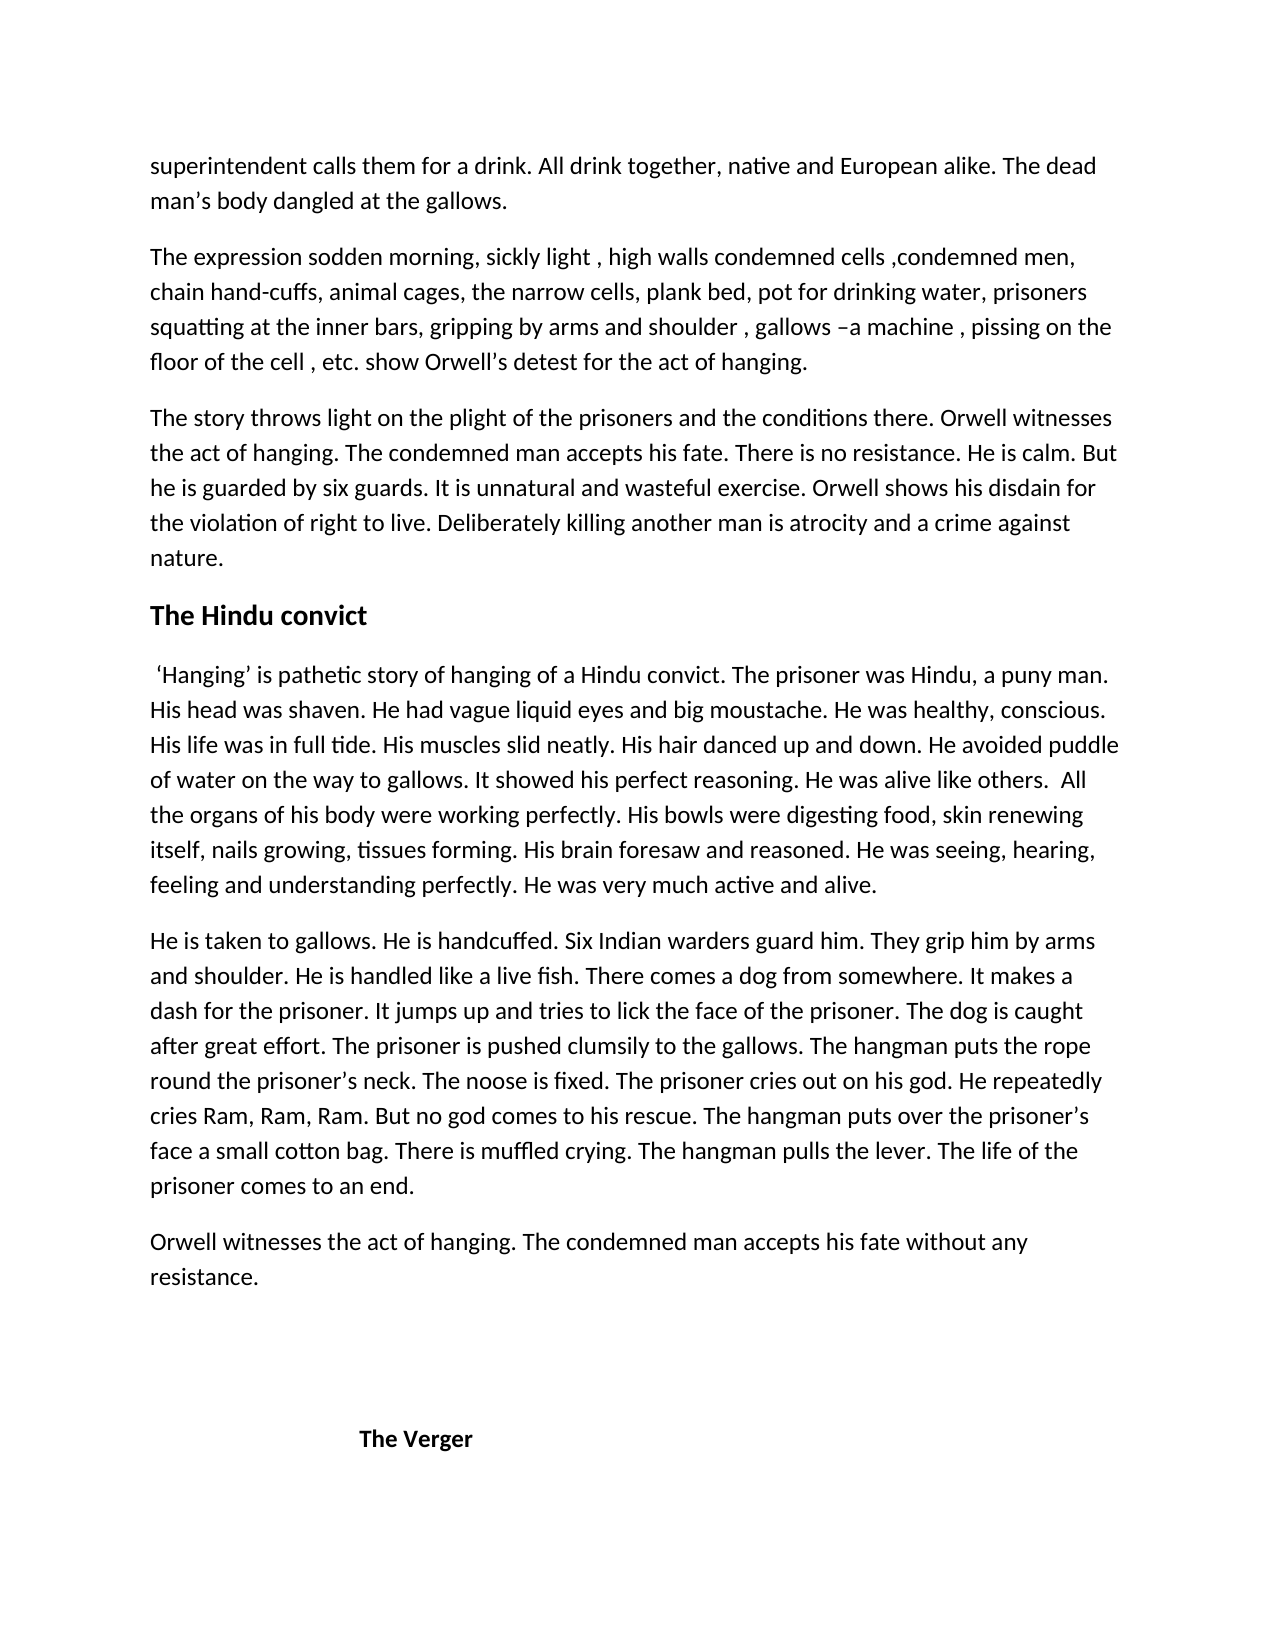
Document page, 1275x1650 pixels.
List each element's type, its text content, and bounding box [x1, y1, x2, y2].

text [150, 150, 1125, 216]
text ‘Hanging’ is pathetic story of hanging of a Hindu convict. The prisoner was Hindu, a puny man. His head was shaven. He had vague liquid eyes and big moustache. He was healthy, conscious. His life was in full tide. His muscles slid neatly. His hair danced up and down. He avoided puddle of water on the way to gallows. It showed his perfect reasoning. He was alive like others. All the organs of his body were working perfectly. His bowls were digesting food, skin renewing itself, nails growing, tissues forming. His brain foresaw and reasoned. He was seeing, hearing, feeling and understanding perfectly. He was very much active and alive. [150, 659, 1125, 900]
text He is taken to gallows. He is handcuffed. Six Indian warders guard him. They grip him by arms and shoulder. He is handled like a live fish. There comes a dog from somewhere. It makes a dash for the prisoner. It jumps up and tries to lick the face of the prisoner. The dog is caught after great effort. The prisoner is pushed clumsily to the gallows. The hangman puts the rope round the prisoner’s neck. The noose is fixed. The prisoner cries out on his god. He repeatedly cries Ram, Ram, Ram. But no god comes to his rescue. The hangman puts over the prisoner’s face a small cotton bag. There is muffled crying. The hangman pulls the lever. The life of the prisoner comes to an end. [150, 925, 1125, 1201]
text Orwell witnesses the act of hanging. The condemned man accepts his fate without any resistance. [150, 1226, 1125, 1291]
text The Verger [150, 1423, 1125, 1453]
text The expression sodden morning, sickly light , high walls condemned cells ,condemned men, chain hand-cuffs, animal cages, the narrow cells, plank bed, pot for drinking water, prisoners squatting at the inner bars, gripping by arms and shoulder , gallows –a machine , pissing on the floor of the cell , etc. show Orwell’s detest for the act of hanging. [150, 241, 1125, 376]
text The story throws light on the plight of the prisoners and the conditions there. Orwell witnesses the act of hanging. The condemned man accepts his fate. There is no resistance. He is calm. But he is guarded by six guards. It is unnatural and wasteful exercise. Orwell shows his disdain for the violation of right to live. Deliberately killing another man is atrocity and a crime against nature. [150, 402, 1125, 572]
text The Hindu convict [150, 597, 1125, 633]
